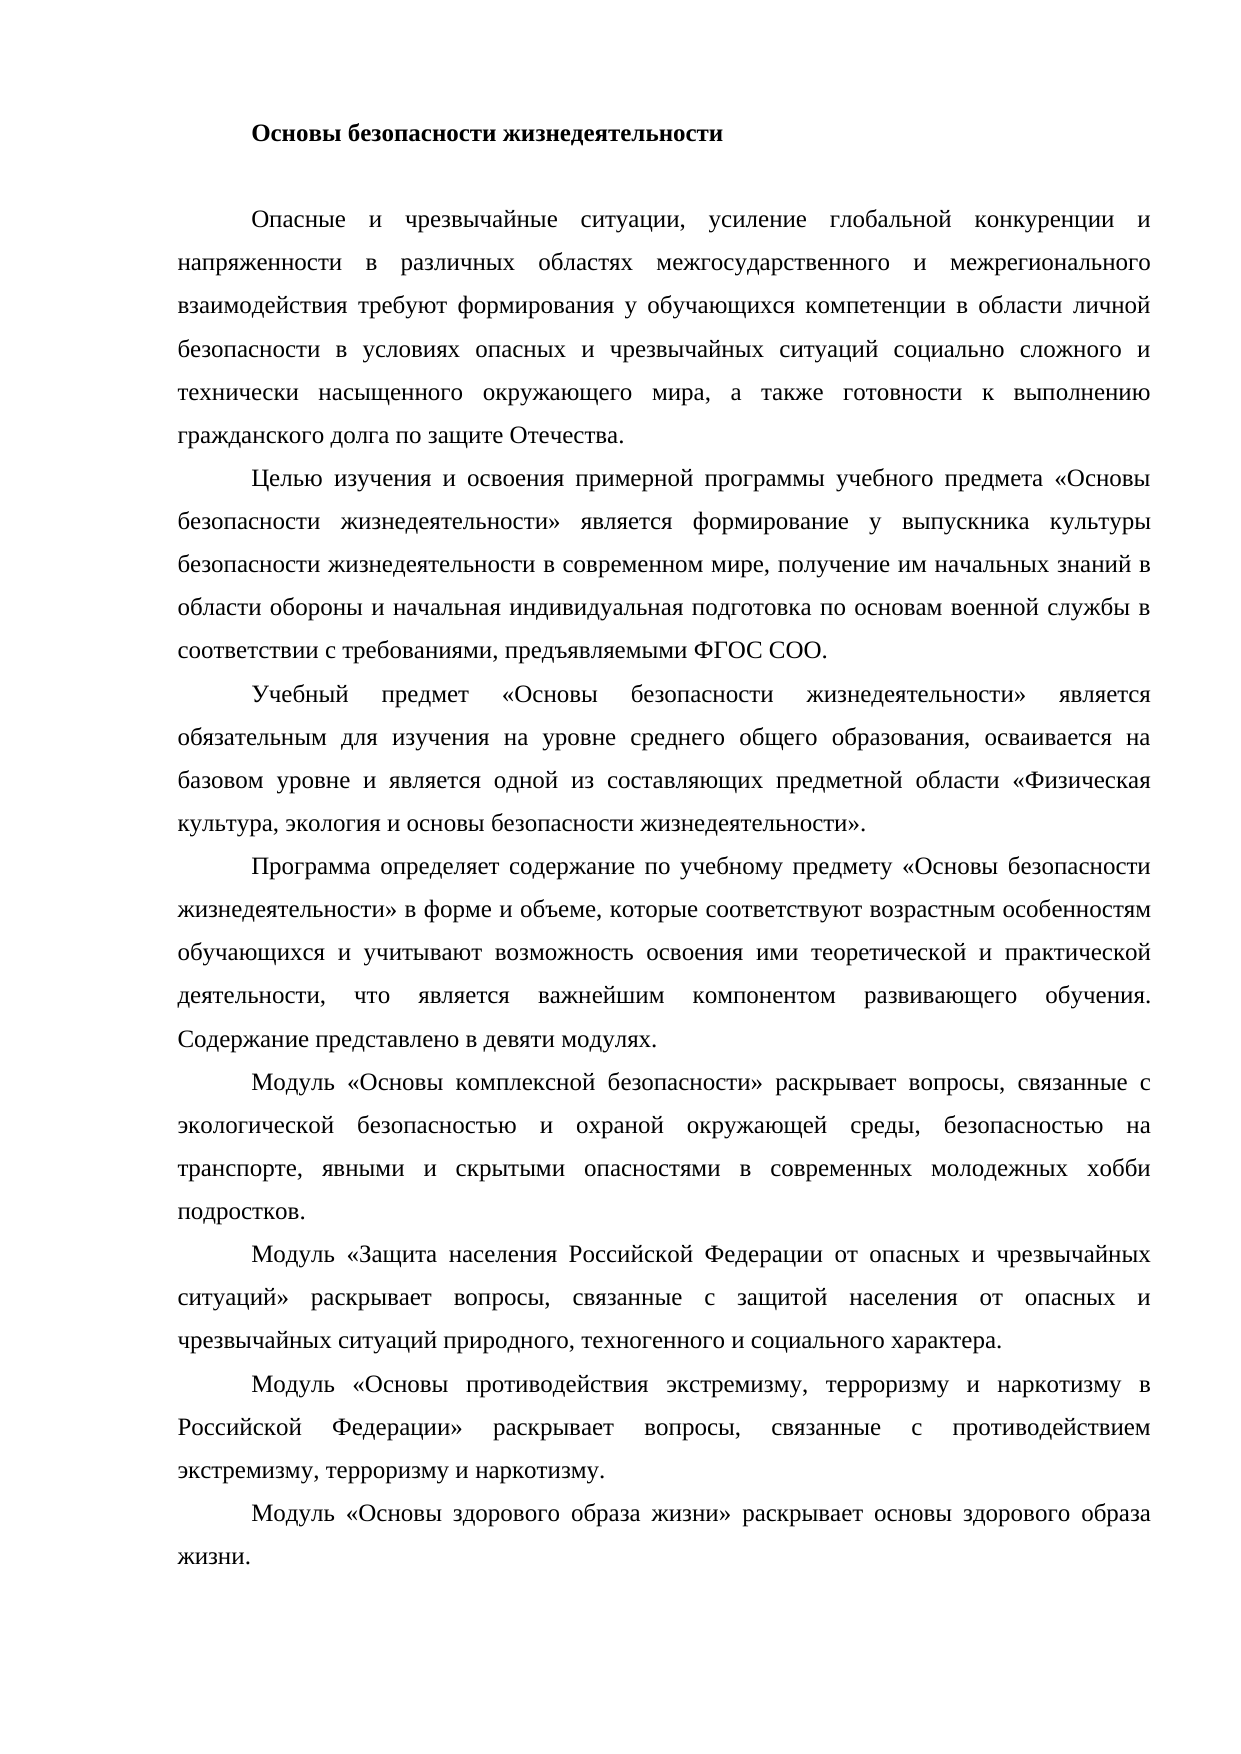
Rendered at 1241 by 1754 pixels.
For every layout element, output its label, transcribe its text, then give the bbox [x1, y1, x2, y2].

text Опасные и чрезвычайные ситуации, усиление глобальной конкуренции и напряженности в различных областях межгосударственного и межрегионального взаимодействия требуют формирования у обучающихся компетенции в области личной безопасности в условиях опасных и чрезвычайных ситуаций социально сложного и технически насыщенного окружающего мира, а также готовности к выполнению гражданского долга по защите Отечества. [177, 204, 1152, 449]
text Целью изучения и освоения примерной программы учебного предмета «Основы безопасности жизнедеятельности» является формирование у выпускника культуры безопасности жизнедеятельности в современном мире, получение им начальных знаний в области обороны и начальная индивидуальная подготовка по основам военной службы в соответствии с требованиями, предъявляемыми ФГОС СОО. [177, 463, 1152, 664]
text Модуль «Основы здорового образа жизни» раскрывает основы здорового образа жизни. [177, 1498, 1152, 1570]
text Модуль «Основы комплексной безопасности» раскрывает вопросы, связанные с экологической безопасностью и охраной окружающей среды, безопасностью на транспорте, явными и скрытыми опасностями в современных молодежных хобби подростков. [177, 1067, 1152, 1225]
text Модуль «Защита населения Российской Федерации от опасных и чрезвычайных ситуаций» раскрывает вопросы, связанные с защитой населения от опасных и чрезвычайных ситуаций природного, техногенного и социального характера. [177, 1239, 1152, 1354]
text Основы безопасности жизнедеятельности [177, 118, 1152, 147]
text Программа определяет содержание по учебному предмету «Основы безопасности жизнедеятельности» в форме и объеме, которые соответствуют возрастным особенностям обучающихся и учитывают возможность освоения ими теоретической и практической деятельности, что является важнейшим компонентом развивающего обучения. Содержание представлено в девяти модулях. [177, 851, 1152, 1052]
text Модуль «Основы противодействия экстремизму, терроризму и наркотизму в Российской Федерации» раскрывает вопросы, связанные с противодействием экстремизму, терроризму и наркотизму. [177, 1369, 1152, 1484]
text Учебный предмет «Основы безопасности жизнедеятельности» является обязательным для изучения на уровне среднего общего образования, осваивается на базовом уровне и является одной из составляющих предметной области «Физическая культура, экология и основы безопасности жизнедеятельности». [177, 679, 1152, 837]
